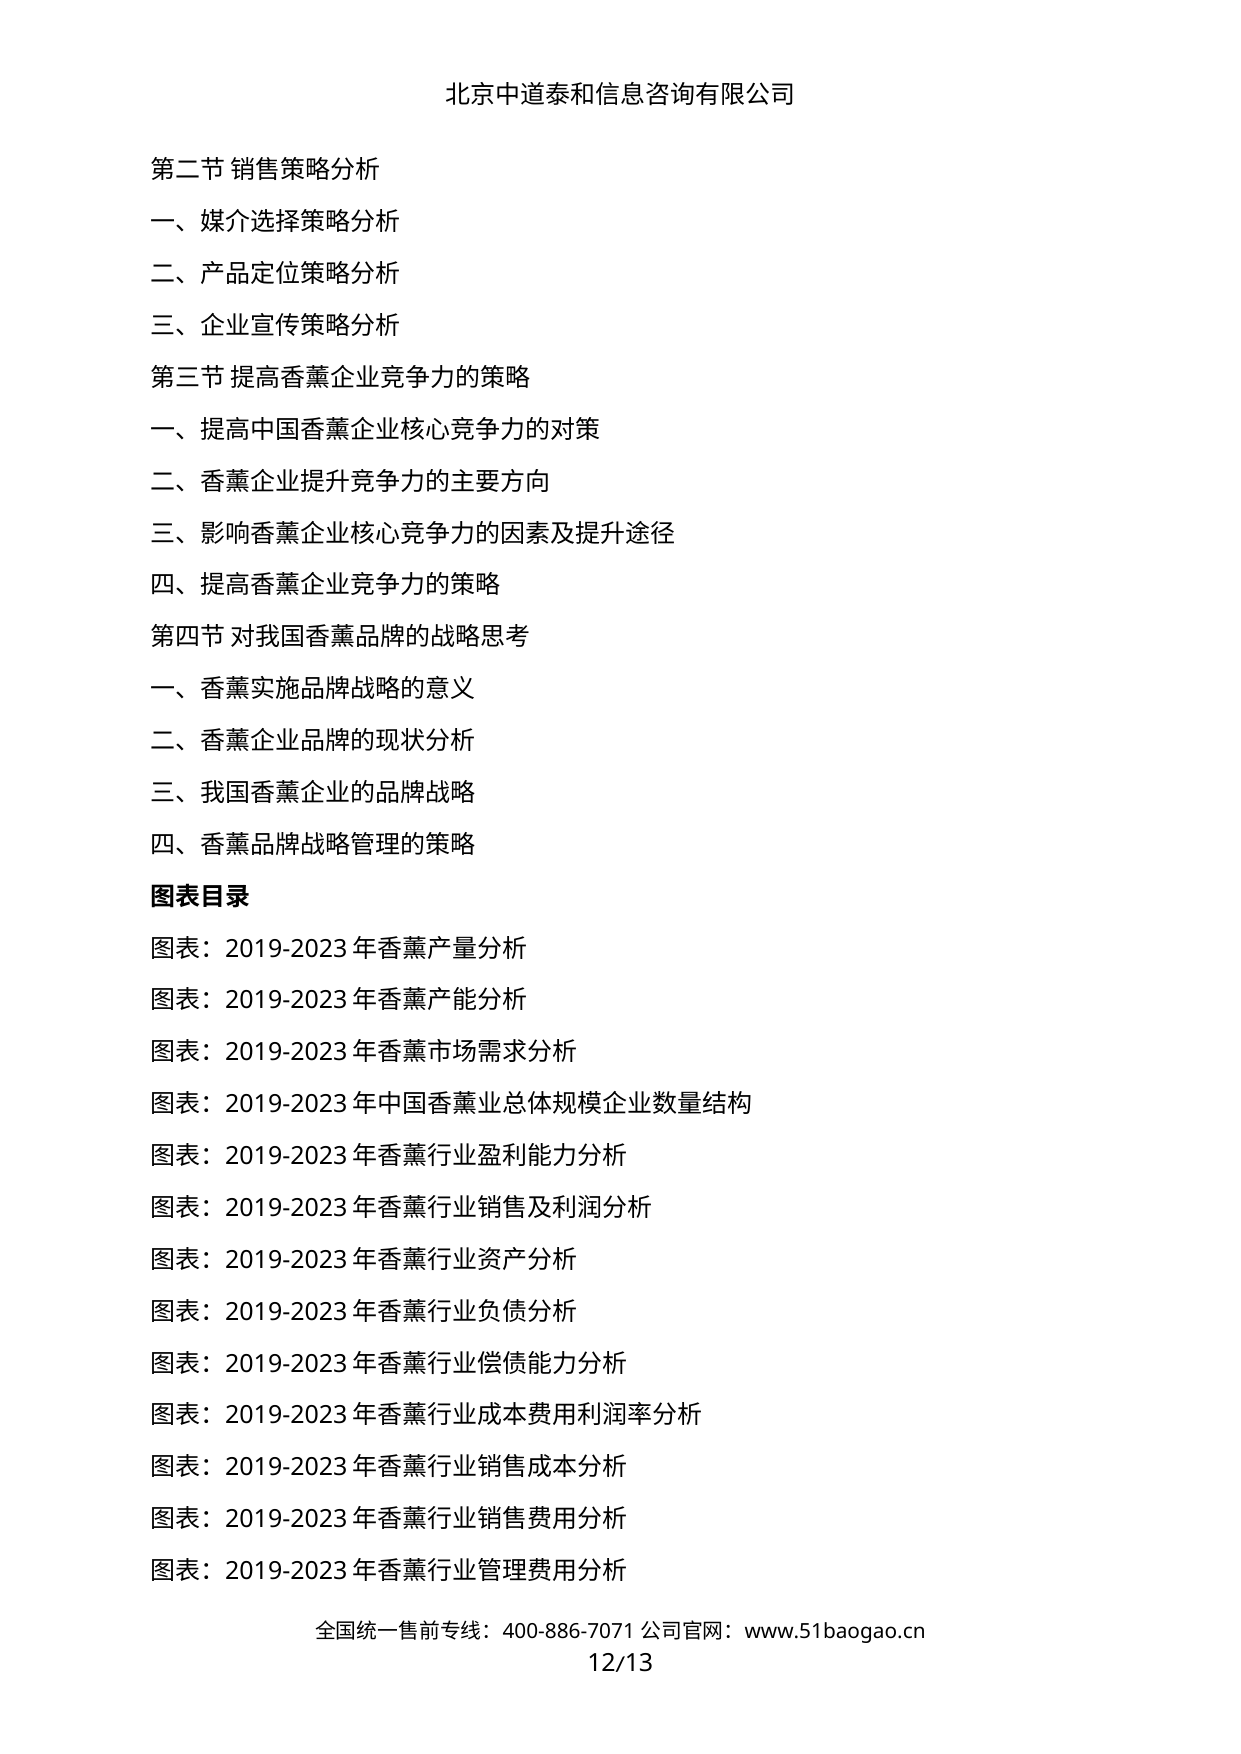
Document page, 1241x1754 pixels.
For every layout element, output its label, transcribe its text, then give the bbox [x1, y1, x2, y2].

text 图表：2019-2023年中国香薰业总体规模企业数量结构 [150, 1084, 1090, 1120]
text 一、香薰实施品牌战略的意义 [150, 669, 1090, 705]
text 图表：2019-2023年香薰行业盈利能力分析 [150, 1136, 1090, 1172]
text 二、产品定位策略分析 [150, 254, 1090, 290]
text 图表：2019-2023年香薰行业偿债能力分析 [150, 1343, 1090, 1379]
text 三、企业宣传策略分析 [150, 306, 1090, 342]
text 图表：2019-2023年香薰产量分析 [150, 928, 1090, 964]
text 图表：2019-2023年香薰行业销售及利润分析 [150, 1187, 1090, 1224]
text 图表：2019-2023年香薰行业销售费用分析 [150, 1499, 1090, 1535]
text 图表：2019-2023年香薰市场需求分析 [150, 1032, 1090, 1068]
text 一、提高中国香薰企业核心竞争力的对策 [150, 409, 1090, 446]
text 第三节 提高香薰企业竞争力的策略 [150, 357, 1090, 394]
text 图表：2019-2023年香薰行业资产分析 [150, 1239, 1090, 1276]
text 图表：2019-2023年香薰行业销售成本分析 [150, 1447, 1090, 1483]
text 四、提高香薰企业竞争力的策略 [150, 565, 1090, 601]
text 二、香薰企业品牌的现状分析 [150, 721, 1090, 757]
text 图表：2019-2023年香薰行业负债分析 [150, 1291, 1090, 1327]
text 一、媒介选择策略分析 [150, 202, 1090, 238]
text 图表：2019-2023年香薰产能分析 [150, 980, 1090, 1016]
text 二、香薰企业提升竞争力的主要方向 [150, 461, 1090, 497]
text 图表：2019-2023年香薰行业成本费用利润率分析 [150, 1395, 1090, 1431]
text 四、香薰品牌战略管理的策略 [150, 824, 1090, 861]
text 第四节 对我国香薰品牌的战略思考 [150, 617, 1090, 653]
text 第二节 销售策略分析 [150, 150, 1090, 186]
text 三、我国香薰企业的品牌战略 [150, 772, 1090, 809]
text 图表：2019-2023年香薰行业管理费用分析 [150, 1551, 1090, 1587]
text 图表目录 [150, 876, 1090, 912]
text 三、影响香薰企业核心竞争力的因素及提升途径 [150, 513, 1090, 549]
